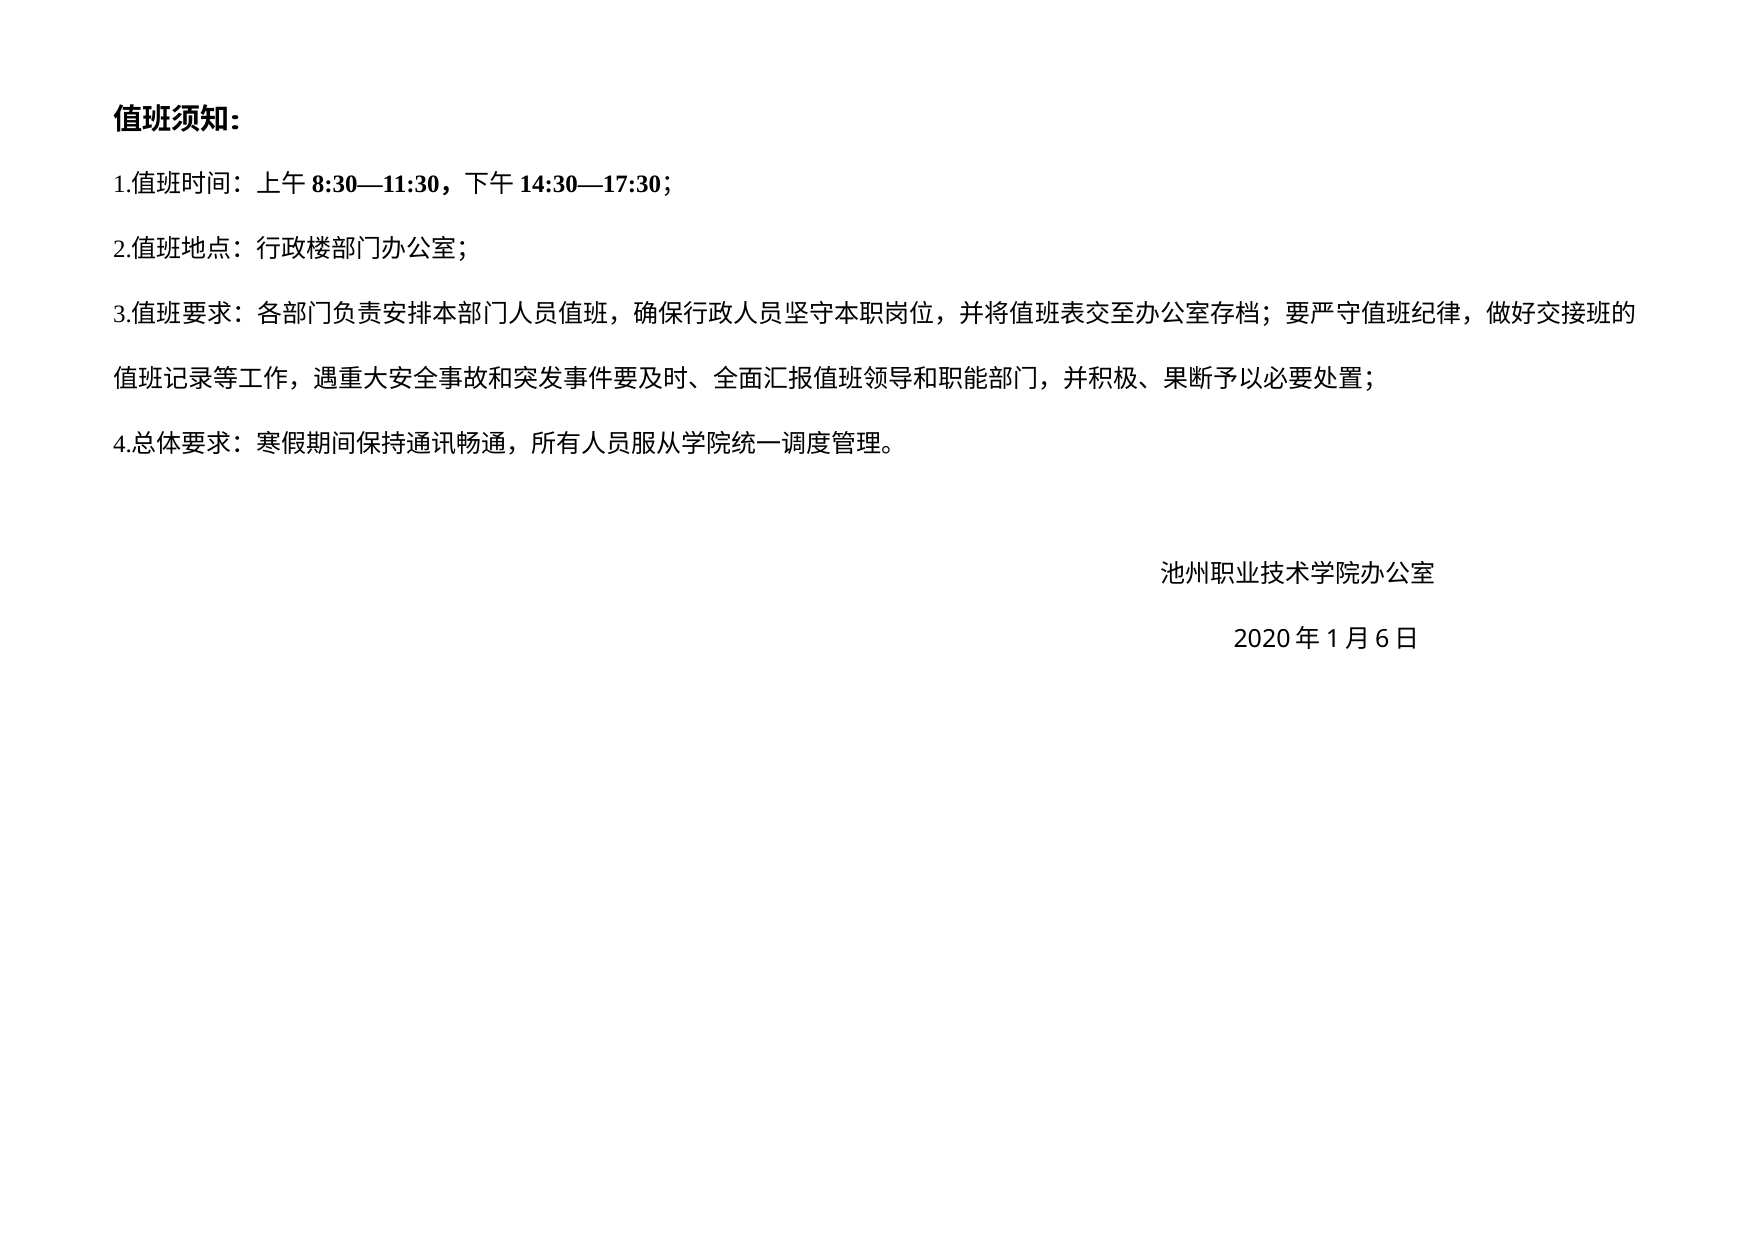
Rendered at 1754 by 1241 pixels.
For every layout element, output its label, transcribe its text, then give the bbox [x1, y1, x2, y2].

text 2.值班地点：行政楼部门办公室； [113, 214, 1641, 279]
text 4.总体要求：寒假期间保持通讯畅通，所有人员服从学院统一调度管理。 [113, 409, 1641, 474]
text 2020年1月6日 [113, 604, 1641, 669]
text 值班须知: [113, 84, 1641, 149]
text 池州职业技术学院办公室 [113, 539, 1641, 604]
text 1.值班时间：上午8:30—11:30，下午14:30—17:30； [113, 149, 1641, 214]
text 3.值班要求：各部门负责安排本部门人员值班，确保行政人员坚守本职岗位，并将值班表交至办公室存档；要严守值班纪律，做好交接班的值班记录等工作，遇重大安全事故和突发事件要及时、全面汇报值班领导和职能部门，并积极、果断予以必要处置； [113, 279, 1641, 409]
